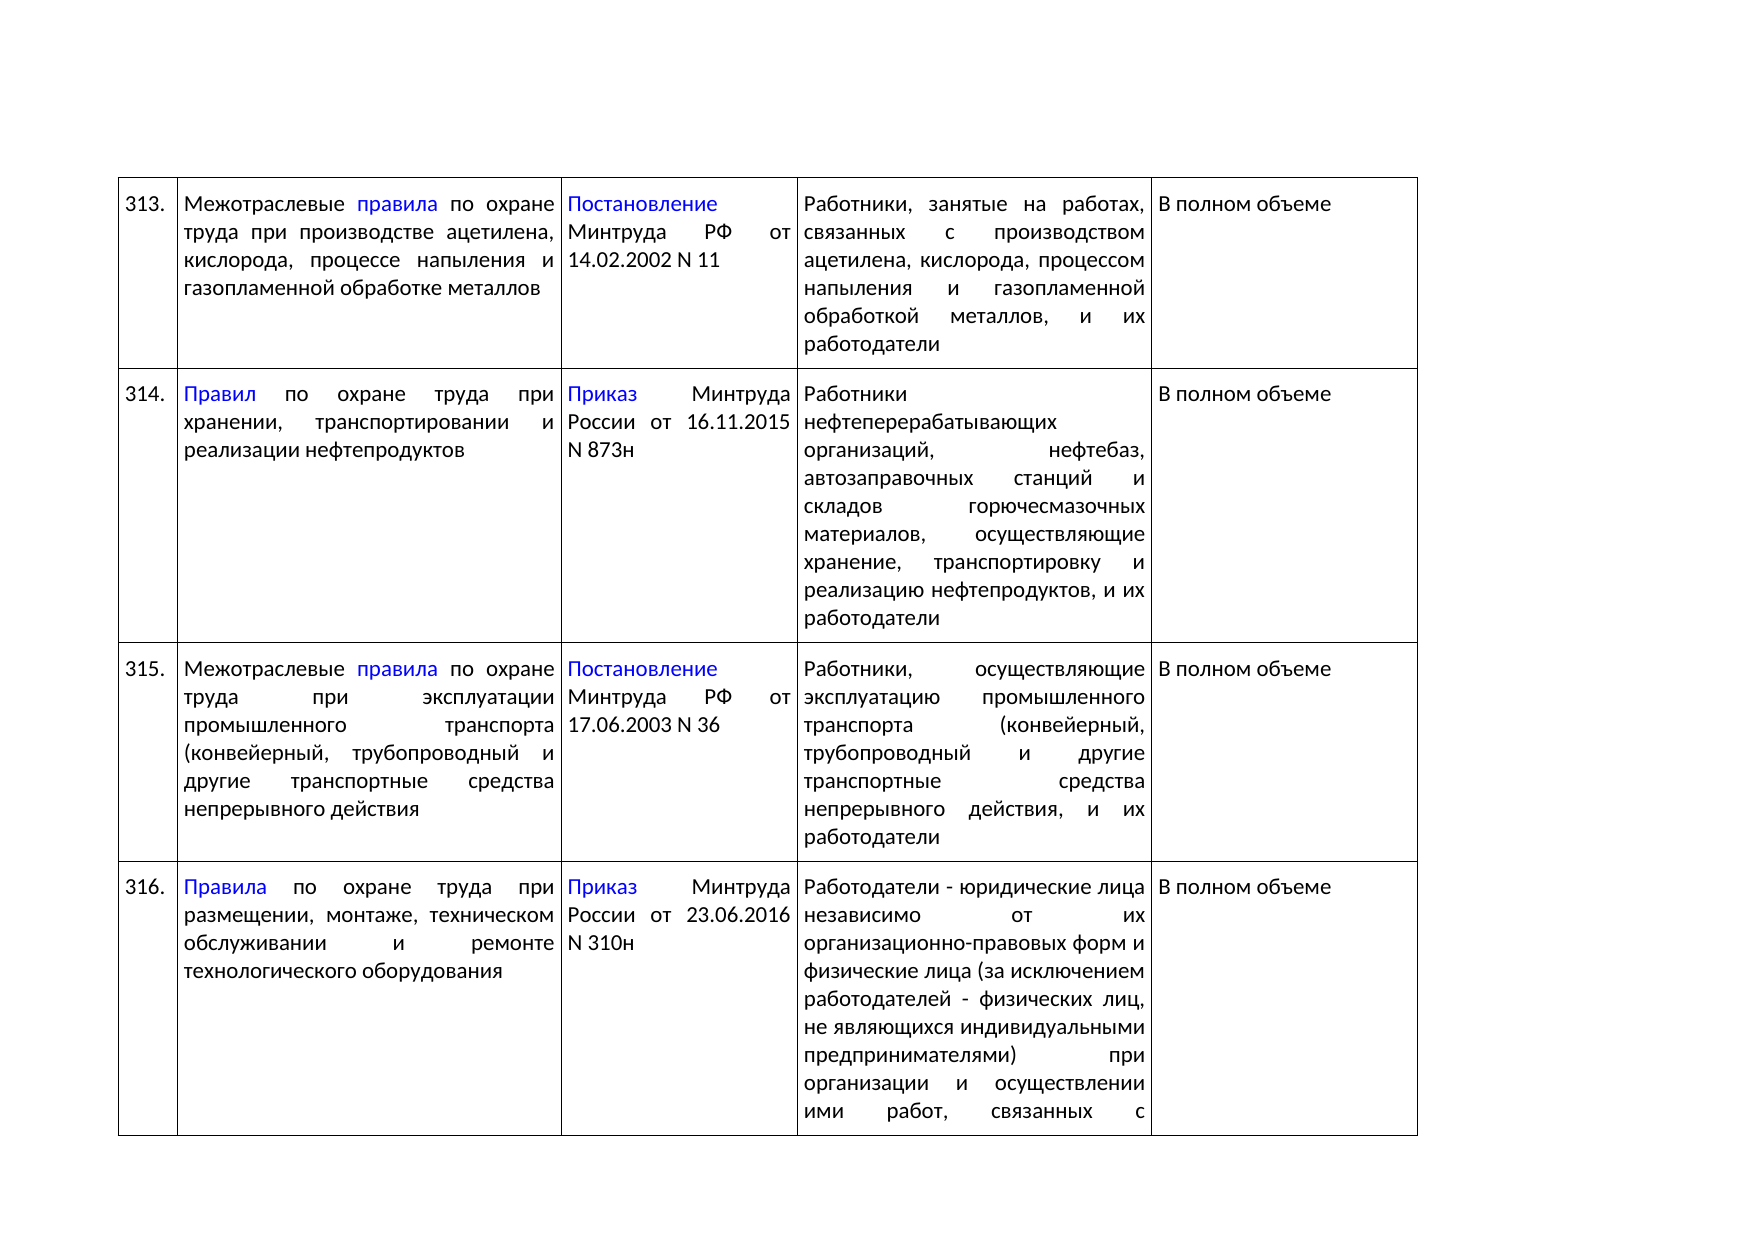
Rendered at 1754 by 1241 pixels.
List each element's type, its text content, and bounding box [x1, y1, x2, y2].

table_cell Межотраслевые правила по охране труда при эксплуатации промышленного транспорта (конвейерный, трубопроводный и другие транспортные средства непрерывного действия [178, 643, 561, 861]
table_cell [798, 862, 1151, 1135]
table_cell Постановление Минтруда РФ от 17.06.2003 N 36 [562, 643, 797, 861]
table_cell Работники нефтеперерабатывающих организаций, нефтебаз, автозаправочных станций и складов горючесмазочных материалов, осуществляющие хранение, транспортировку и реализацию нефтепродуктов, и их работодатели [798, 369, 1151, 642]
table_cell В полном объеме [1152, 862, 1417, 1135]
table_cell Работники, занятые на работах, связанных с производством ацетилена, кислорода, процессом напыления и газопламенной обработкой металлов, и их работодатели [798, 178, 1151, 368]
table_cell 316. [119, 862, 177, 1135]
table_cell В полном объеме [1152, 178, 1417, 368]
table_cell В полном объеме [1152, 369, 1417, 642]
table_cell 313. [119, 178, 177, 368]
table_cell Приказ Минтруда России от 16.11.2015 N 873н [562, 369, 797, 642]
table_cell 314. [119, 369, 177, 642]
table_cell В полном объеме [1152, 643, 1417, 861]
table_cell Постановление Минтруда РФ от 14.02.2002 N 11 [562, 178, 797, 368]
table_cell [178, 862, 561, 1135]
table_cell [562, 862, 797, 1135]
table_cell 315. [119, 643, 177, 861]
table_cell Межотраслевые правила по охране труда при производстве ацетилена, кислорода, процессе напыления и газопламенной обработке металлов [178, 178, 561, 368]
table_cell Правил по охране труда при хранении, транспортировании и реализации нефтепродуктов [178, 369, 561, 642]
table_cell Работники, осуществляющие эксплуатацию промышленного транспорта (конвейерный, трубопроводный и другие транспортные средства непрерывного действия, и их работодатели [798, 643, 1151, 861]
